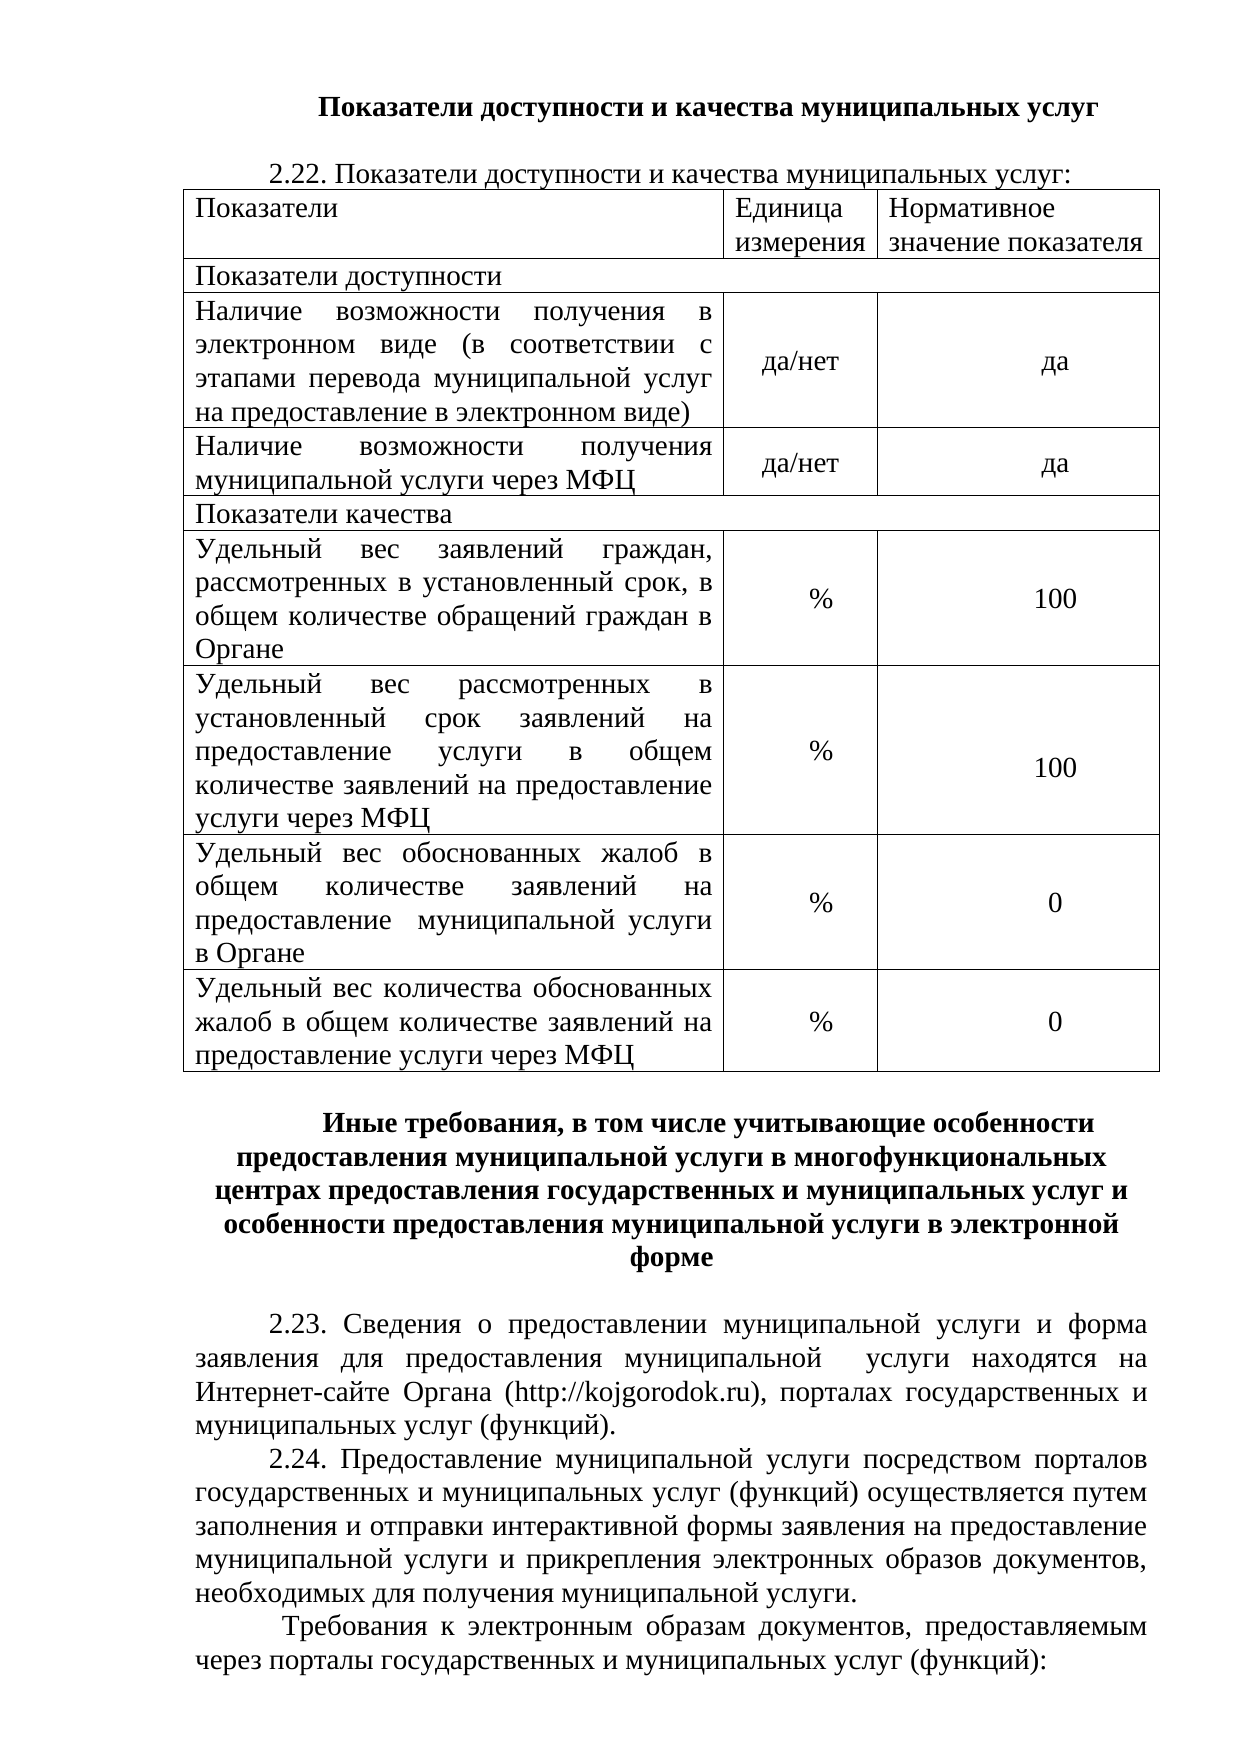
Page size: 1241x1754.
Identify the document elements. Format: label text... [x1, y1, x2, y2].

table_cell да [878, 293, 1159, 427]
text Требования к электронным образам документов, предоставляемым через порталы государственных и муниципальных услуг (функций): [195, 1608, 1148, 1676]
table_cell Удельный вес количества обоснованных жалоб в общем количестве заявлений на предоставление услуги через МФЦ [184, 970, 723, 1071]
table_cell Показатели доступности [184, 259, 1159, 292]
text 2.22. Показатели доступности и качества муниципальных услуг: [195, 156, 1148, 189]
table_cell да/нет [724, 428, 877, 495]
text Показатели доступности и качества муниципальных услуг [195, 89, 1148, 122]
table_header Показатели [184, 190, 723, 257]
table_cell да [878, 428, 1159, 495]
table_cell % [724, 835, 877, 969]
table_cell Показатели качества [184, 496, 1159, 530]
table_cell Удельный вес рассмотренных в установленный срок заявлений на предоставление услуги в общем количестве заявлений на предоставление услуги через МФЦ [184, 666, 723, 834]
table_header Единица измерения [724, 190, 877, 257]
text Иные требования, в том числе учитывающие особенности предоставления муниципальной услуги в многофункциональных центрах предоставления государственных и муниципальных услуг и особенности предоставления муниципальной услуги в электронной форме [195, 1105, 1148, 1273]
text 2.24. Предоставление муниципальной услуги посредством порталов государственных и муниципальных услуг (функций) осуществляется путем заполнения и отправки интерактивной формы заявления на предоставление муниципальной услуги и прикрепления электронных образов документов, необходимых для получения муниципальной услуги. [195, 1441, 1148, 1608]
table_header Нормативное значение показателя [878, 190, 1159, 257]
table_cell да/нет [724, 293, 877, 427]
table_cell 0 [878, 835, 1159, 969]
table_cell 100 [878, 531, 1159, 665]
table_cell % [724, 531, 877, 665]
text 2.23. Сведения о предоставлении муниципальной услуги и форма заявления для предоставления муниципальной услуги находятся на Интернет-сайте Органа (http://kojgorodok.ru), порталах государственных и муниципальных услуг (функций). [195, 1307, 1148, 1441]
table_cell % [724, 666, 877, 834]
table_cell Наличие возможности получения муниципальной услуги через МФЦ [184, 428, 723, 495]
table_cell % [724, 970, 877, 1071]
table_cell Удельный вес заявлений граждан, рассмотренных в установленный срок, в общем количестве обращений граждан в Органе [184, 531, 723, 665]
table_cell Удельный вес обоснованных жалоб в общем количестве заявлений на предоставление муниципальной услуги в Органе [184, 835, 723, 969]
table_cell Наличие возможности получения в электронном виде (в соответствии с этапами перевода муниципальной услуг на предоставление в электронном виде) [184, 293, 723, 427]
table_cell 100 [878, 666, 1159, 834]
table_cell 0 [878, 970, 1159, 1071]
